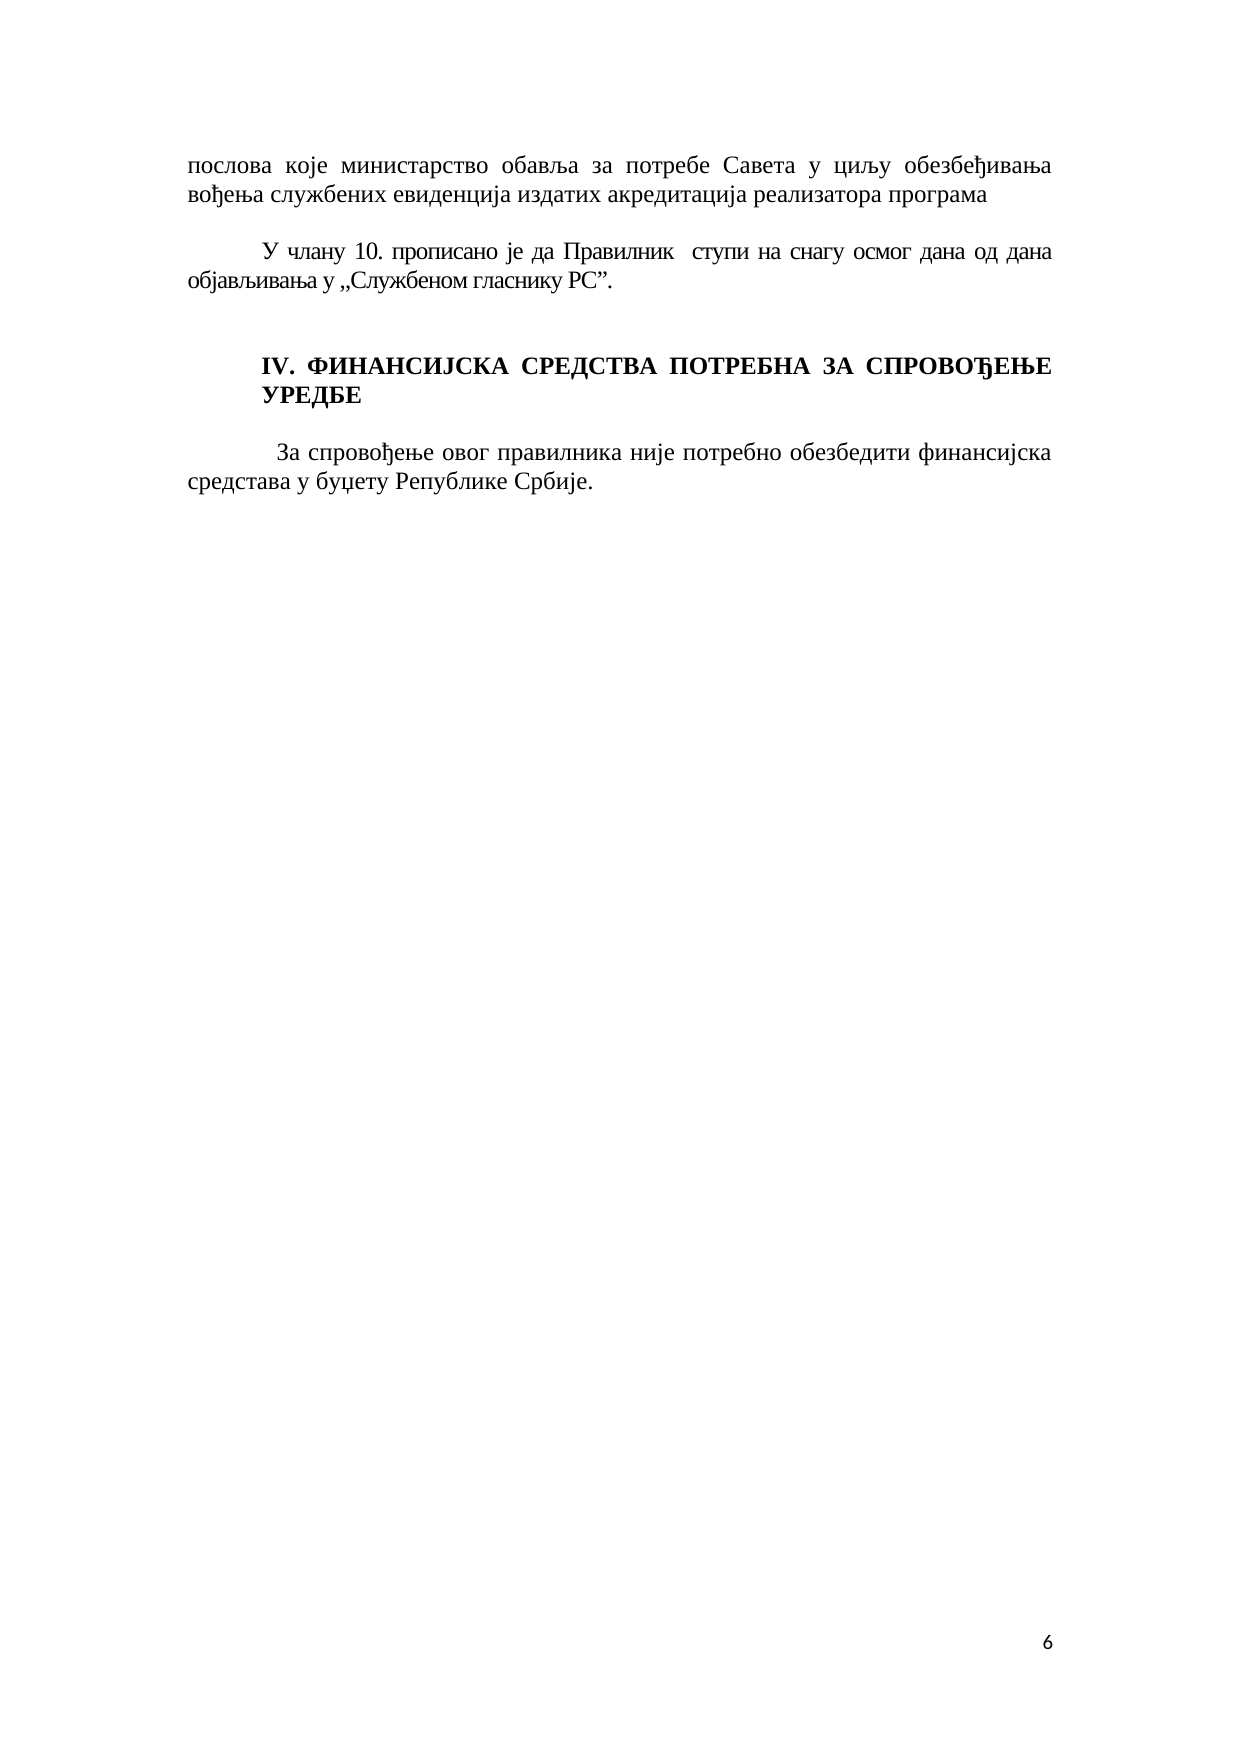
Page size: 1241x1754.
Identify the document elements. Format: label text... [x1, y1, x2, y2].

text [187, 150, 1053, 207]
text За спровођење овог правилника није потребно обезбедити финансијска средстава у буџету Републике Србије. [187, 437, 1053, 495]
text У члану 10. прописано је да Правилник ступи на снагу осмог дана од дана објављивања у ,,Службеном гласнику РС”. [187, 236, 1053, 294]
text IV. ФИНАНСИЈСКA СРЕДСТВА ПОТРЕБНА ЗА СПРОВОЂЕЊЕ УРЕДБЕ [261, 351, 1053, 409]
